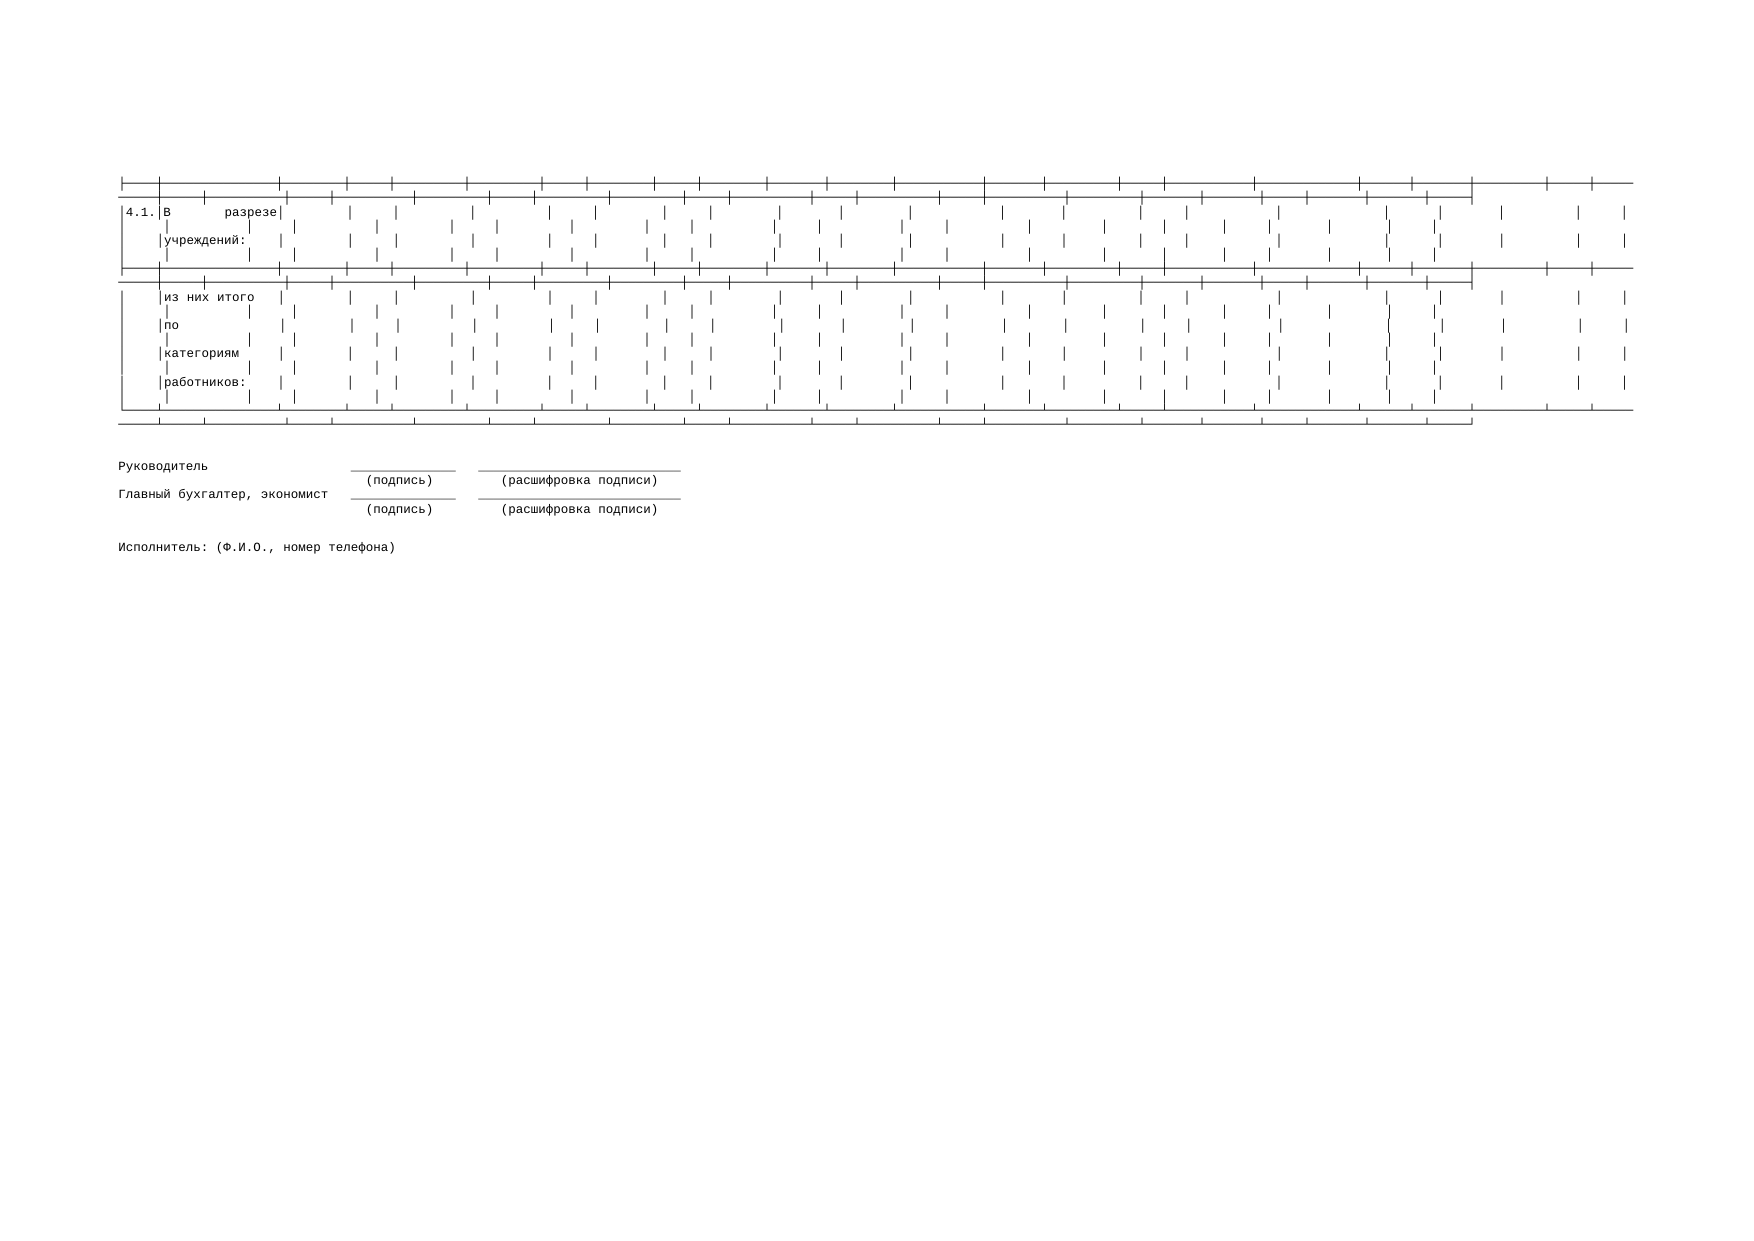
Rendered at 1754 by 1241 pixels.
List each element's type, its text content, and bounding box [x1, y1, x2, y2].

text │ │учреждений: │ │ │ │ │ │ │ │ │ │ │ │ │ │ │ │ │ │ │ │ │ │ │ │ │ │ │ │ │ │ │ │ │ │ │ │ │ │ │ │ │ │ │ [122, 234, 1636, 262]
text Исполнитель: (Ф.И.О., номер телефона) [118, 541, 1636, 555]
text │ │работников: │ │ │ │ │ │ │ │ │ │ │ │ │ │ │ │ │ │ │ │ │ │ │ │ │ │ │ │ │ │ │ │ │ │ │ │ │ │ │ │ │ │ │ [122, 376, 1636, 404]
text Главный бухгалтер, экономист ______________ ___________________________ [118, 488, 1636, 503]
text │ │из них итого │ │ │ │ │ │ │ │ │ │ │ │ │ │ │ │ │ │ │ │ │ │ │ │ │ │ │ │ │ │ │ │ │ │ │ │ │ │ │ │ │ │ │ [122, 291, 1636, 319]
text (подпись) (расшифровка подписи) [118, 503, 1636, 517]
text │4.1.│В разрезе│ │ │ │ │ │ │ │ │ │ │ │ │ │ │ │ │ │ │ │ │ │ │ │ │ │ │ │ │ │ │ │ │ │ │ │ │ │ │ │ │ │ │ [122, 206, 1636, 234]
text │ │по │ │ │ │ │ │ │ │ │ │ │ │ │ │ │ │ │ │ │ │ │ │ │ │ │ │ │ │ │ │ │ │ │ │ │ │ │ │ │ │ │ │ │ [122, 319, 1636, 347]
text └────┴───────────────┴────────┴─────┴─────────┴─────────┴─────┴────────┴─────┴────────┴───────┴────────┴───────────┴───────┴─────────┴─────┴───────────┴─────────────┴──────┴───────┴─────────┴─────┴──────────┴─────┴──────────┴─────┴──────────┴─────────┴─────┴─────────┴─────────┴─────┴──────────┴─────┴──────────┴─────┴──────────┴─────────┴───────┴───────┴─────┴───────┴───────┴─────┘ [118, 404, 1636, 432]
text Руководитель ______________ ___________________________ [118, 460, 1636, 474]
text │ │категориям │ │ │ │ │ │ │ │ │ │ │ │ │ │ │ │ │ │ │ │ │ │ │ │ │ │ │ │ │ │ │ │ │ │ │ │ │ │ │ │ │ │ │ [118, 347, 1636, 376]
text (подпись) (расшифровка подписи) [118, 474, 1636, 488]
